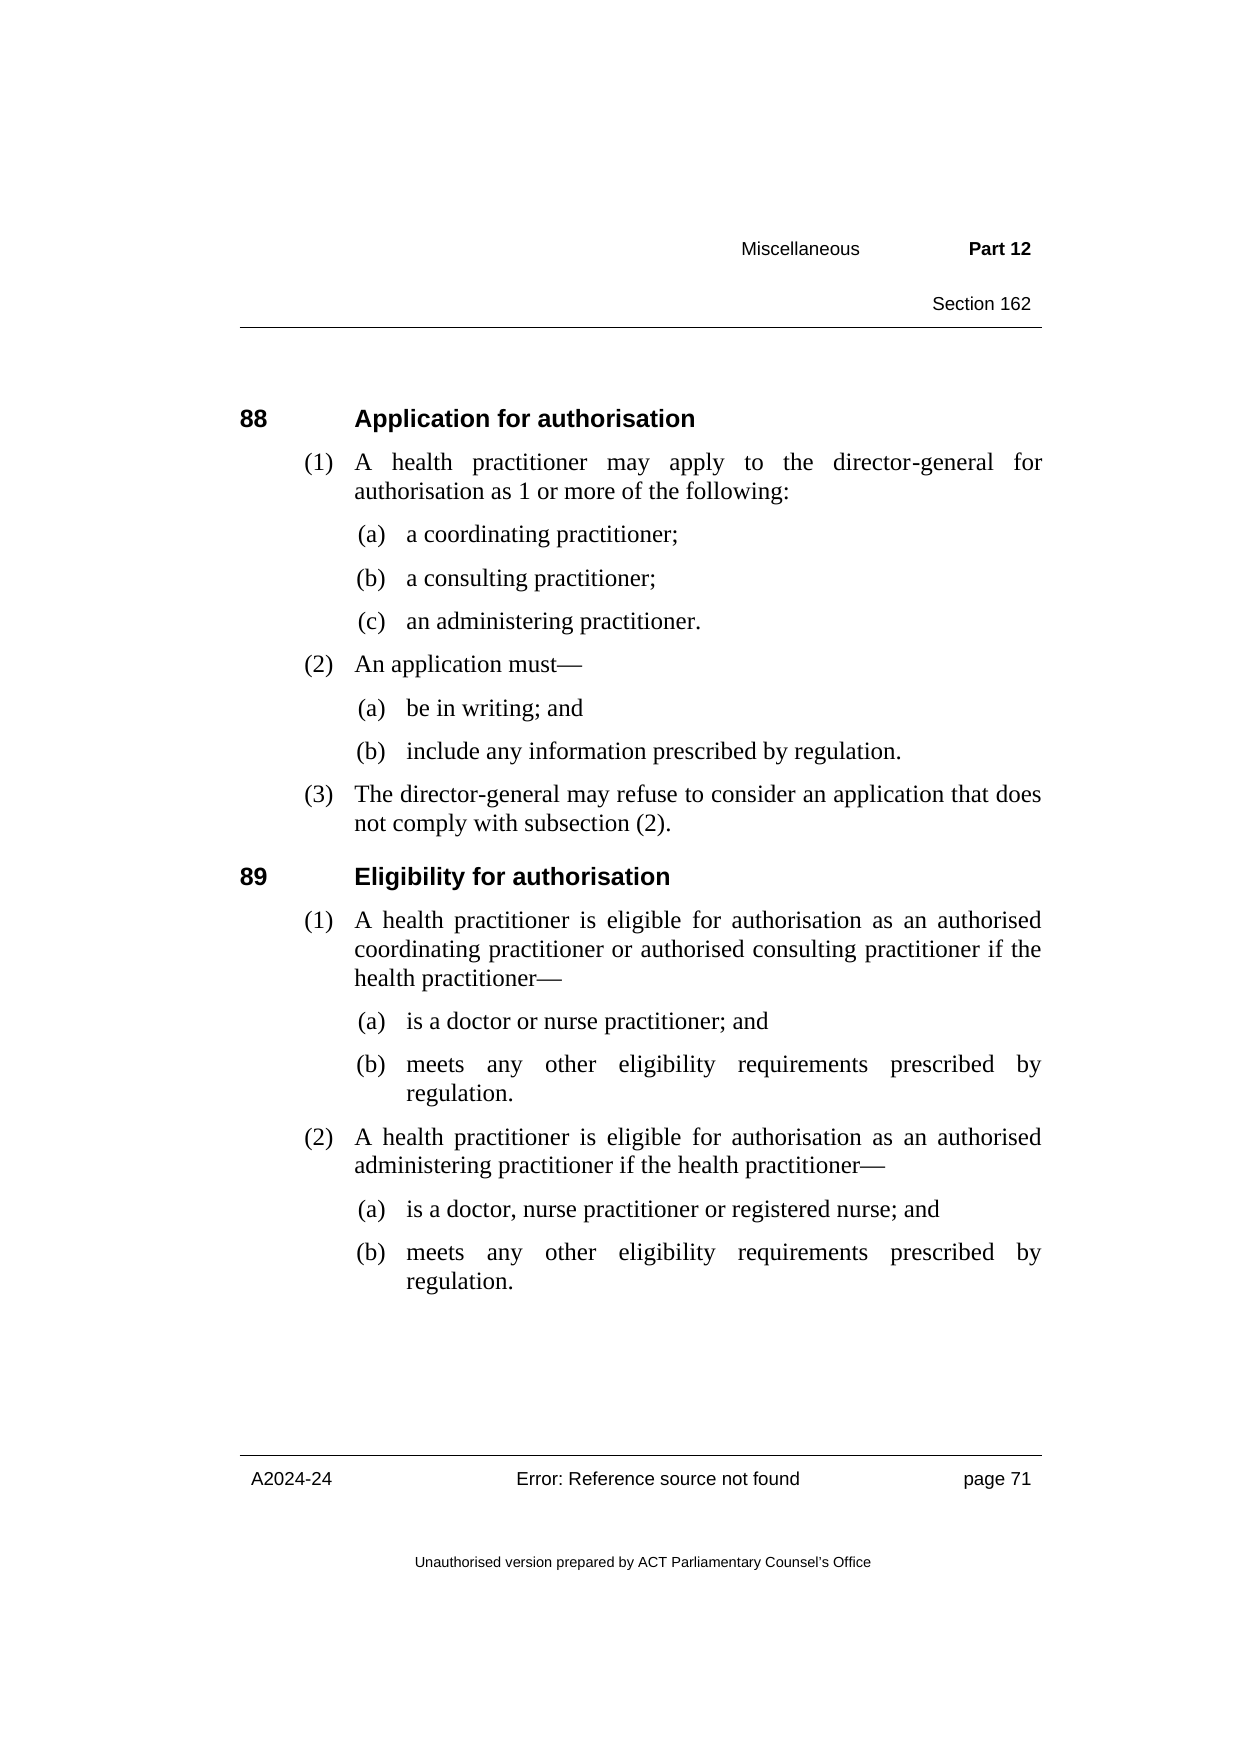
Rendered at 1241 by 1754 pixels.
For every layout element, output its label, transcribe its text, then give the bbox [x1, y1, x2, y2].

text (b) meets any other eligibility requirements prescribed by regulation. [239, 1049, 1042, 1107]
text (b) include any information prescribed by regulation. [239, 736, 1042, 765]
text (2) An application must— [239, 649, 1042, 678]
text (a) is a doctor, nurse practitioner or registered nurse; and [239, 1194, 1042, 1222]
text (b) meets any other eligibility requirements prescribed by regulation. [239, 1237, 1042, 1294]
text (b) a consulting practitioner; [239, 563, 1042, 592]
text 88 Application for authorisation [239, 404, 1042, 433]
text (3) The director-general may refuse to consider an application that does not comply with subsection (2). [239, 779, 1042, 837]
text (c) an administering practitioner. [239, 606, 1042, 635]
text (1) A health practitioner may apply to the director-general for authorisation as 1 or more of the following: [239, 447, 1042, 505]
text 89 Eligibility for authorisation [239, 862, 1042, 891]
text (a) a coordinating practitioner; [239, 519, 1042, 548]
text (a) is a doctor or nurse practitioner; and [239, 1006, 1042, 1035]
text (a) be in writing; and [239, 693, 1042, 722]
text (2) A health practitioner is eligible for authorisation as an authorised administering practitioner if the health practitioner— [239, 1122, 1042, 1179]
text (1) A health practitioner is eligible for authorisation as an authorised coordinating practitioner or authorised consulting practitioner if the health practitioner— [239, 905, 1042, 992]
